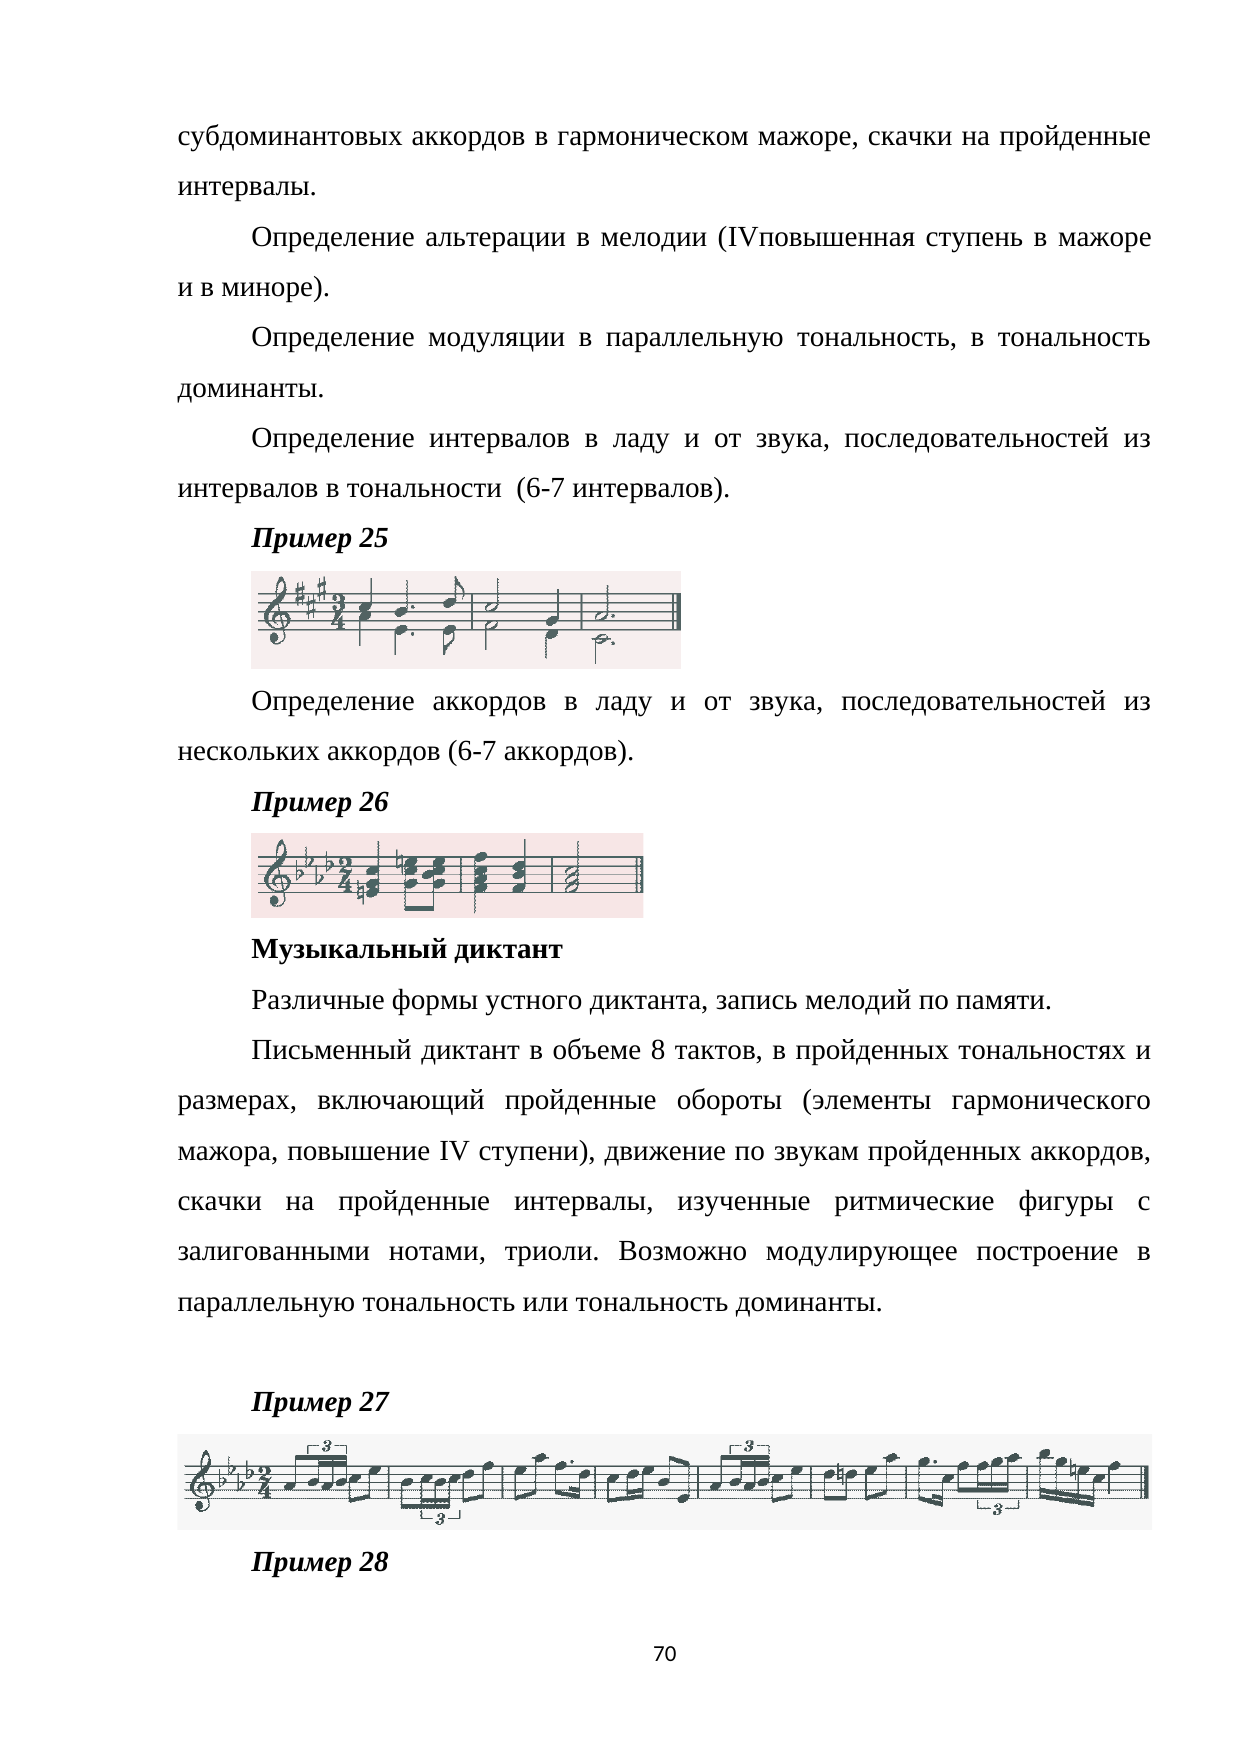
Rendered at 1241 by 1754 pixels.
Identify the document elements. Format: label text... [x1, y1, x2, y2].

text Пример 25 [177, 521, 1152, 554]
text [177, 118, 1152, 202]
picture [251, 571, 681, 669]
text Музыкальный диктант [177, 932, 1152, 965]
picture [251, 833, 644, 918]
text Письменный диктант в объеме 8 тактов, в пройденных тональностях и размерах, включающий пройденные обороты (элементы гармонического мажора, повышение IV ступени), движение по звукам пройденных аккордов, скачки на пройденные интервалы, изученные ритмические фигуры с залигованными нотами, триоли. Возможно модулирующее построение в параллельную тональность или тональность доминанты. [177, 1032, 1152, 1317]
picture [177, 1434, 1153, 1530]
text Определение интервалов в ладу и от звука, последовательностей из интервалов в тональности (6-7 интервалов). [177, 420, 1152, 504]
text Различные формы устного диктанта, запись мелодий по памяти. [177, 982, 1152, 1015]
text Пример 28 [177, 1544, 1152, 1577]
text Пример 27 [177, 1384, 1152, 1418]
text Определение модуляции в параллельную тональность, в тональность доминанты. [177, 319, 1152, 403]
text Определение аккордов в ладу и от звука, последовательностей из нескольких аккордов (6-7 аккордов). [177, 683, 1152, 767]
text Определение альтерации в мелодии (IVповышенная ступень в мажоре и в миноре). [177, 219, 1152, 303]
text Пример 26 [177, 784, 1152, 817]
